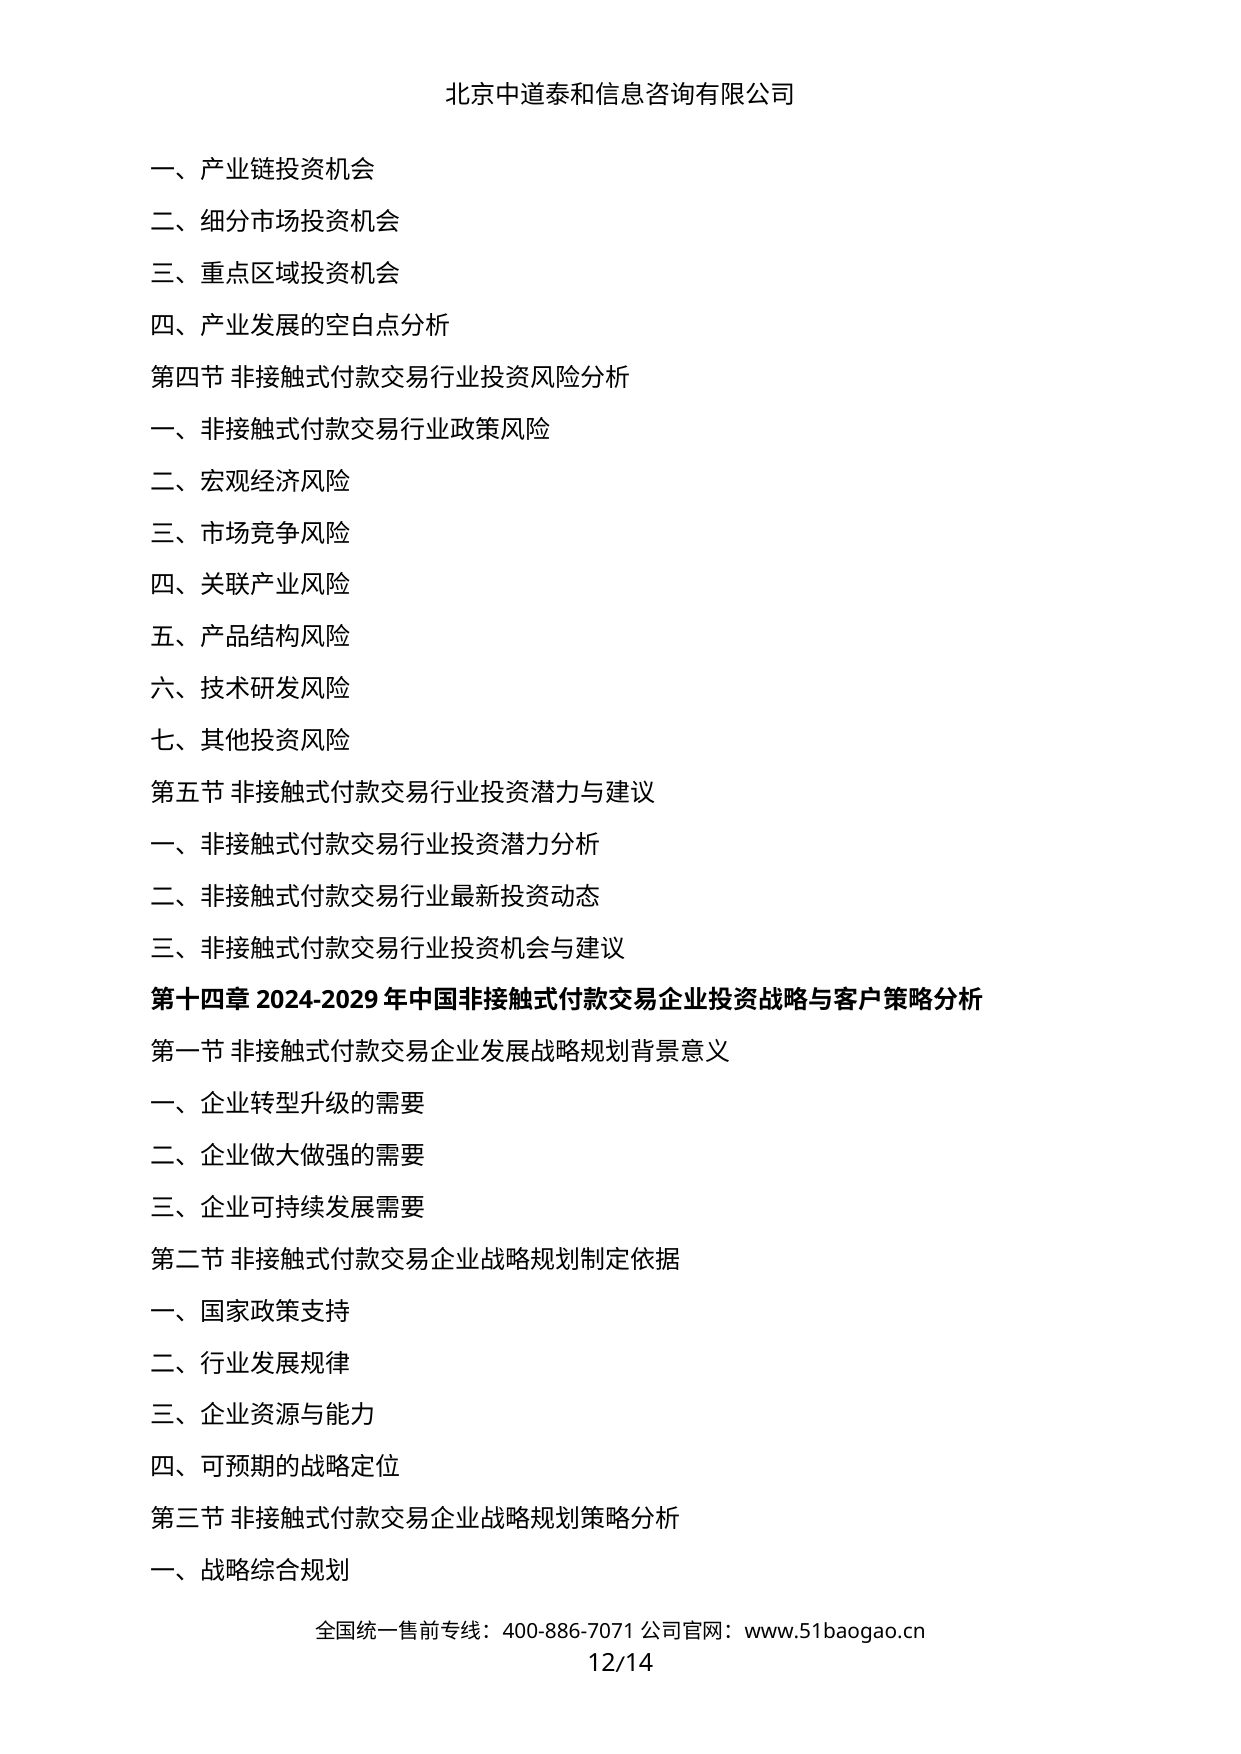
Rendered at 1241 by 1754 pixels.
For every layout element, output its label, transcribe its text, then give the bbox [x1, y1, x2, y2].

text 一、国家政策支持 [150, 1291, 1090, 1327]
text 四、产业发展的空白点分析 [150, 306, 1090, 342]
text 第一节 非接触式付款交易企业发展战略规划背景意义 [150, 1032, 1090, 1068]
text 五、产品结构风险 [150, 617, 1090, 653]
text 一、非接触式付款交易行业政策风险 [150, 409, 1090, 446]
text 第三节 非接触式付款交易企业战略规划策略分析 [150, 1499, 1090, 1535]
text 三、企业资源与能力 [150, 1395, 1090, 1431]
text 一、产业链投资机会 [150, 150, 1090, 186]
text 七、其他投资风险 [150, 721, 1090, 757]
text 一、企业转型升级的需要 [150, 1084, 1090, 1120]
text 二、行业发展规律 [150, 1343, 1090, 1379]
text 三、重点区域投资机会 [150, 254, 1090, 290]
text 一、非接触式付款交易行业投资潜力分析 [150, 824, 1090, 861]
text 第十四章 2024-2029年中国非接触式付款交易企业投资战略与客户策略分析 [150, 980, 1090, 1016]
text 三、市场竞争风险 [150, 513, 1090, 549]
text 三、非接触式付款交易行业投资机会与建议 [150, 928, 1090, 964]
text 四、可预期的战略定位 [150, 1447, 1090, 1483]
text 六、技术研发风险 [150, 669, 1090, 705]
text 四、关联产业风险 [150, 565, 1090, 601]
text 二、宏观经济风险 [150, 461, 1090, 497]
text 第四节 非接触式付款交易行业投资风险分析 [150, 357, 1090, 394]
text 一、战略综合规划 [150, 1551, 1090, 1587]
text 二、细分市场投资机会 [150, 202, 1090, 238]
text 二、非接触式付款交易行业最新投资动态 [150, 876, 1090, 912]
text 第二节 非接触式付款交易企业战略规划制定依据 [150, 1239, 1090, 1276]
text 二、企业做大做强的需要 [150, 1136, 1090, 1172]
text 第五节 非接触式付款交易行业投资潜力与建议 [150, 772, 1090, 809]
text 三、企业可持续发展需要 [150, 1187, 1090, 1224]
